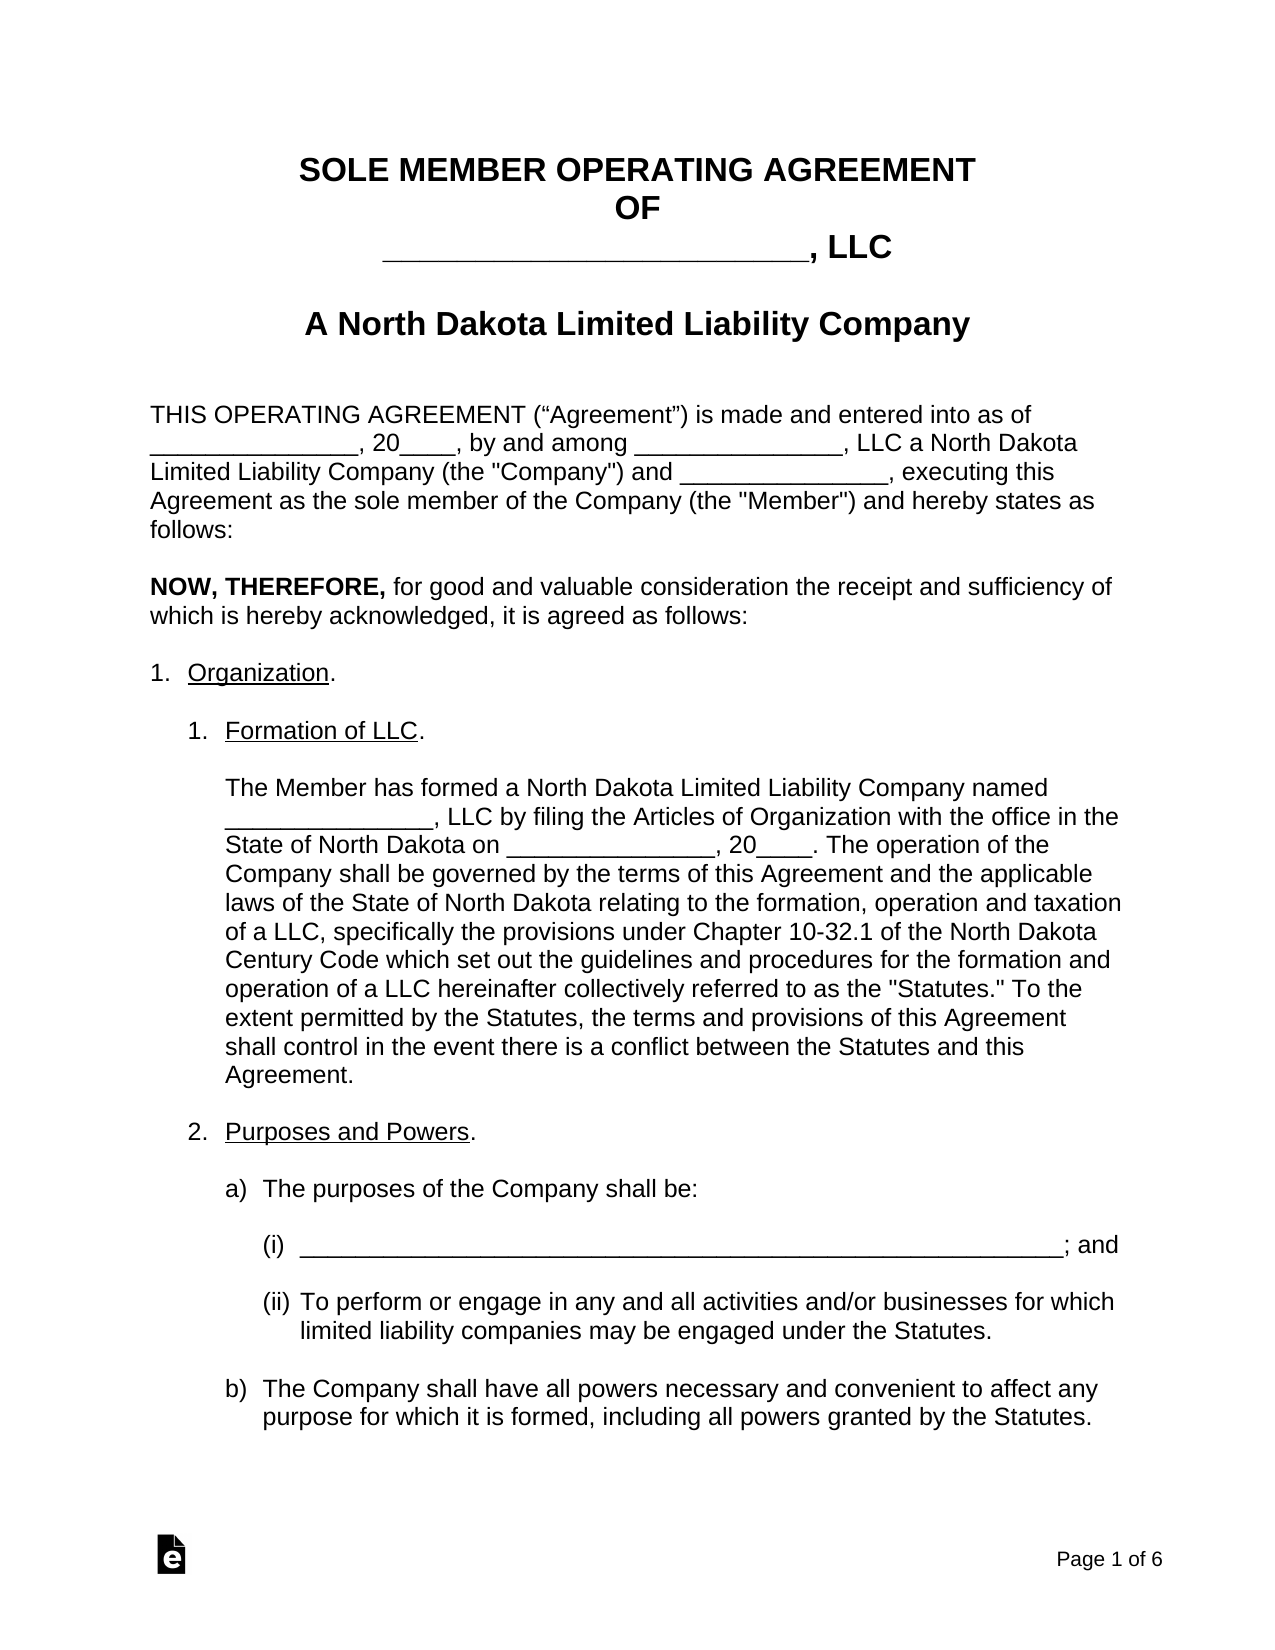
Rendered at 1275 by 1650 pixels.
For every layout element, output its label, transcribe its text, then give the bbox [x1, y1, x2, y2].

list Organization. [150, 658, 1125, 687]
list To perform or engage in any and all activities and/or businesses for which limited liability companies may be engaged under the Statutes. [262, 1287, 1125, 1345]
list Purposes and Powers. [187, 1117, 1125, 1174]
text SOLE MEMBER OPERATING AGREEMENT [150, 150, 1125, 188]
text OF _______________________, LLC [150, 188, 1125, 265]
list The purposes of the Company shall be: [225, 1174, 1125, 1231]
list The Company shall have all powers necessary and convenient to affect any purpose for which it is formed, including all powers granted by the Statutes. [225, 1373, 1125, 1431]
text NOW, THEREFORE, for good and valuable consideration the receipt and sufficiency of which is hereby acknowledged, it is agreed as follows: [150, 572, 1125, 630]
list Formation of LLC. [187, 716, 1125, 773]
picture [150, 1533, 192, 1575]
list _______________________________________________________; and [262, 1231, 1125, 1287]
text THIS OPERATING AGREEMENT (“Agreement”) is made and entered into as of _______________, 20____, by and among _______________, LLC a North Dakota Limited Liability Company (the "Company") and _______________, executing this Agreement as the sole member of the Company (the "Member") and hereby states as follows: [150, 400, 1125, 543]
text The Member has formed a North Dakota Limited Liability Company named _______________, LLC by filing the Articles of Organization with the office in the State of North Dakota on _______________, 20____. The operation of the Company shall be governed by the terms of this Agreement and the applicable laws of the State of North Dakota relating to the formation, operation and taxation of a LLC, specifically the provisions under Chapter 10-32.1 of the North Dakota Century Code which set out the guidelines and procedures for the formation and operation of a LLC hereinafter collectively referred to as the "Statutes." To the extent permitted by the Statutes, the terms and provisions of this Agreement shall control in the event there is a conflict between the Statutes and this Agreement. [225, 773, 1125, 1089]
text A North Dakota Limited Liability Company [150, 304, 1125, 342]
